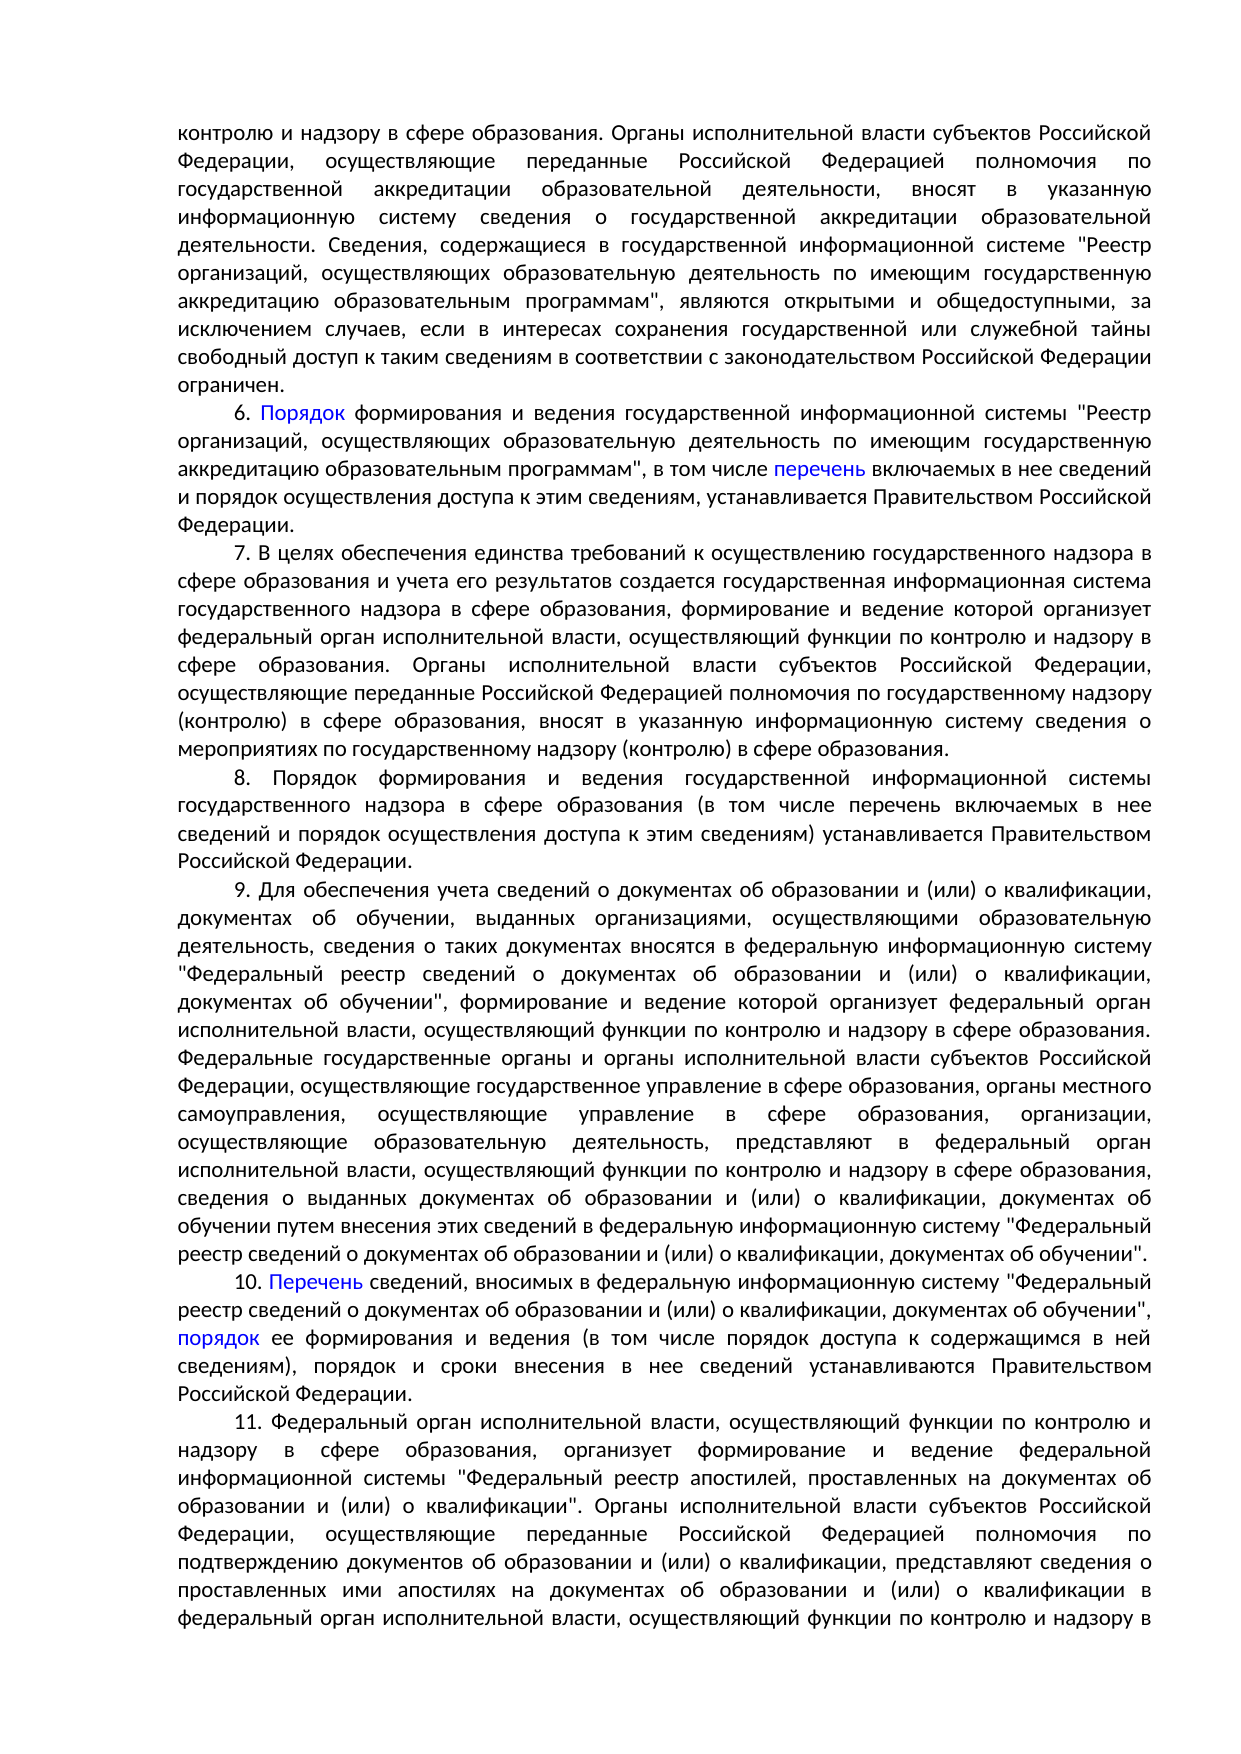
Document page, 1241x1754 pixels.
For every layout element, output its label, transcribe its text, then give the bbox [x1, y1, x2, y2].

text 8. Порядок формирования и ведения государственной информационной системы государственного надзора в сфере образования (в том числе перечень включаемых в нее сведений и порядок осуществления доступа к этим сведениям) устанавливается Правительством Российской Федерации. [177, 763, 1152, 875]
text 7. В целях обеспечения единства требований к осуществлению государственного надзора в сфере образования и учета его результатов создается государственная информационная система государственного надзора в сфере образования, формирование и ведение которой организует федеральный орган исполнительной власти, осуществляющий функции по контролю и надзору в сфере образования. Органы исполнительной власти субъектов Российской Федерации, осуществляющие переданные Российской Федерацией полномочия по государственному надзору (контролю) в сфере образования, вносят в указанную информационную систему сведения о мероприятиях по государственному надзору (контролю) в сфере образования. [177, 538, 1152, 763]
text 6. Порядок формирования и ведения государственной информационной системы "Реестр организаций, осуществляющих образовательную деятельность по имеющим государственную аккредитацию образовательным программам", в том числе перечень включаемых в нее сведений и порядок осуществления доступа к этим сведениям, устанавливается Правительством Российской Федерации. [177, 398, 1152, 538]
text 10. Перечень сведений, вносимых в федеральную информационную систему "Федеральный реестр сведений о документах об образовании и (или) о квалификации, документах об обучении", порядок ее формирования и ведения (в том числе порядок доступа к содержащимся в ней сведениям), порядок и сроки внесения в нее сведений устанавливаются Правительством Российской Федерации. [177, 1267, 1152, 1407]
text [177, 118, 1152, 398]
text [177, 1407, 1152, 1631]
text 9. Для обеспечения учета сведений о документах об образовании и (или) о квалификации, документах об обучении, выданных организациями, осуществляющими образовательную деятельность, сведения о таких документах вносятся в федеральную информационную систему "Федеральный реестр сведений о документах об образовании и (или) о квалификации, документах об обучении", формирование и ведение которой организует федеральный орган исполнительной власти, осуществляющий функции по контролю и надзору в сфере образования. Федеральные государственные органы и органы исполнительной власти субъектов Российской Федерации, осуществляющие государственное управление в сфере образования, органы местного самоуправления, осуществляющие управление в сфере образования, организации, осуществляющие образовательную деятельность, представляют в федеральный орган исполнительной власти, осуществляющий функции по контролю и надзору в сфере образования, сведения о выданных документах об образовании и (или) о квалификации, документах об обучении путем внесения этих сведений в федеральную информационную систему "Федеральный реестр сведений о документах об образовании и (или) о квалификации, документах об обучении". [177, 875, 1152, 1267]
